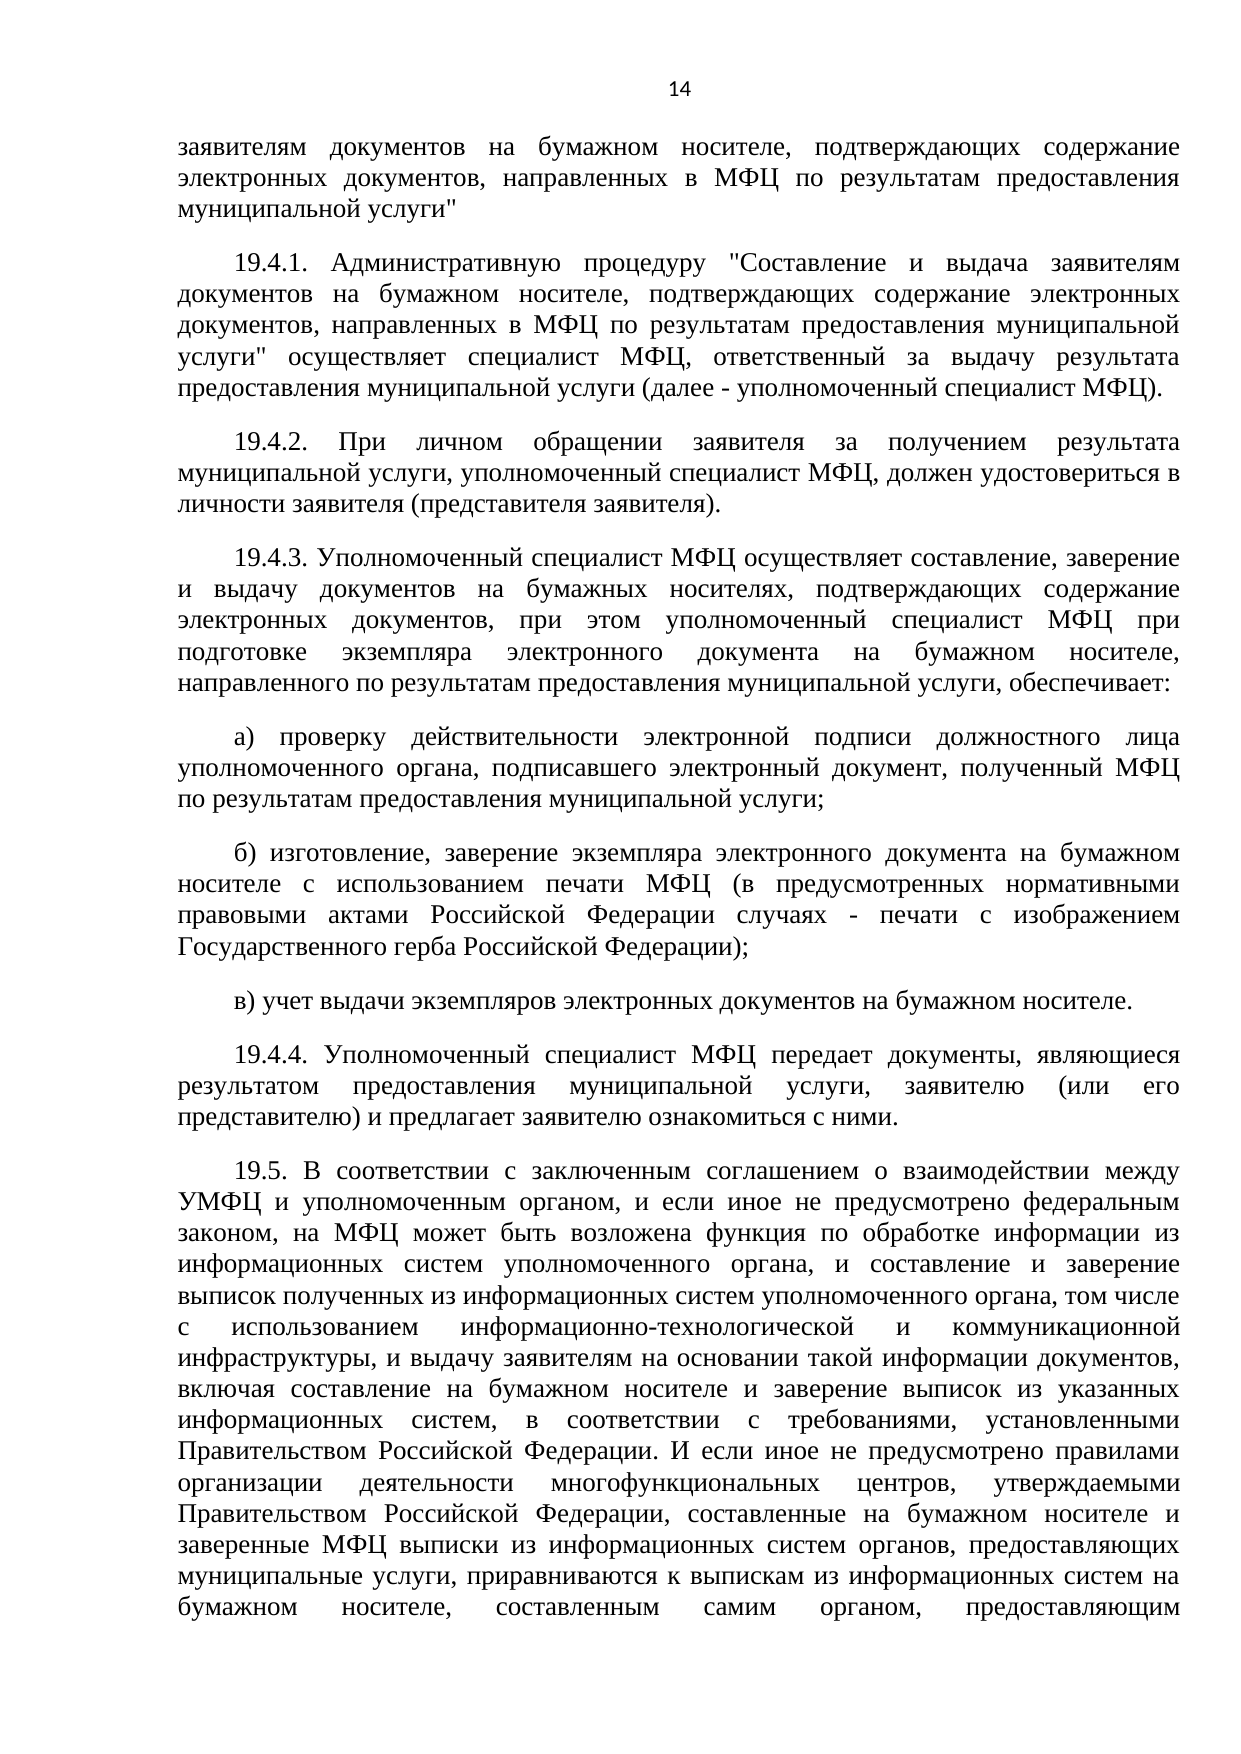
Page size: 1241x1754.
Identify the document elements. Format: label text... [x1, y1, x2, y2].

text в) учет выдачи экземпляров электронных документов на бумажном носителе. [177, 984, 1181, 1015]
text 19.4.4. Уполномоченный специалист МФЦ передает документы, являющиеся результатом предоставления муниципальной услуги, заявителю (или его представителю) и предлагает заявителю ознакомиться с ними. [177, 1038, 1181, 1131]
text б) изготовление, заверение экземпляра электронного документа на бумажном носителе с использованием печати МФЦ (в предусмотренных нормативными правовыми актами Российской Федерации случаях - печати с изображением Государственного герба Российской Федерации); [177, 836, 1181, 961]
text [177, 1154, 1181, 1621]
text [177, 130, 1181, 223]
text а) проверку действительности электронной подписи должностного лица уполномоченного органа, подписавшего электронный документ, полученный МФЦ по результатам предоставления муниципальной услуги; [177, 720, 1181, 813]
text 19.4.3. Уполномоченный специалист МФЦ осуществляет составление, заверение и выдачу документов на бумажных носителях, подтверждающих содержание электронных документов, при этом уполномоченный специалист МФЦ при подготовке экземпляра электронного документа на бумажном носителе, направленного по результатам предоставления муниципальной услуги, обеспечивает: [177, 541, 1181, 697]
text 19.4.1. Административную процедуру "Составление и выдача заявителям документов на бумажном носителе, подтверждающих содержание электронных документов, направленных в МФЦ по результатам предоставления муниципальной услуги" осуществляет специалист МФЦ, ответственный за выдачу результата предоставления муниципальной услуги (далее - уполномоченный специалист МФЦ). [177, 246, 1181, 402]
text 19.4.2. При личном обращении заявителя за получением результата муниципальной услуги, уполномоченный специалист МФЦ, должен удостовериться в личности заявителя (представителя заявителя). [177, 425, 1181, 518]
